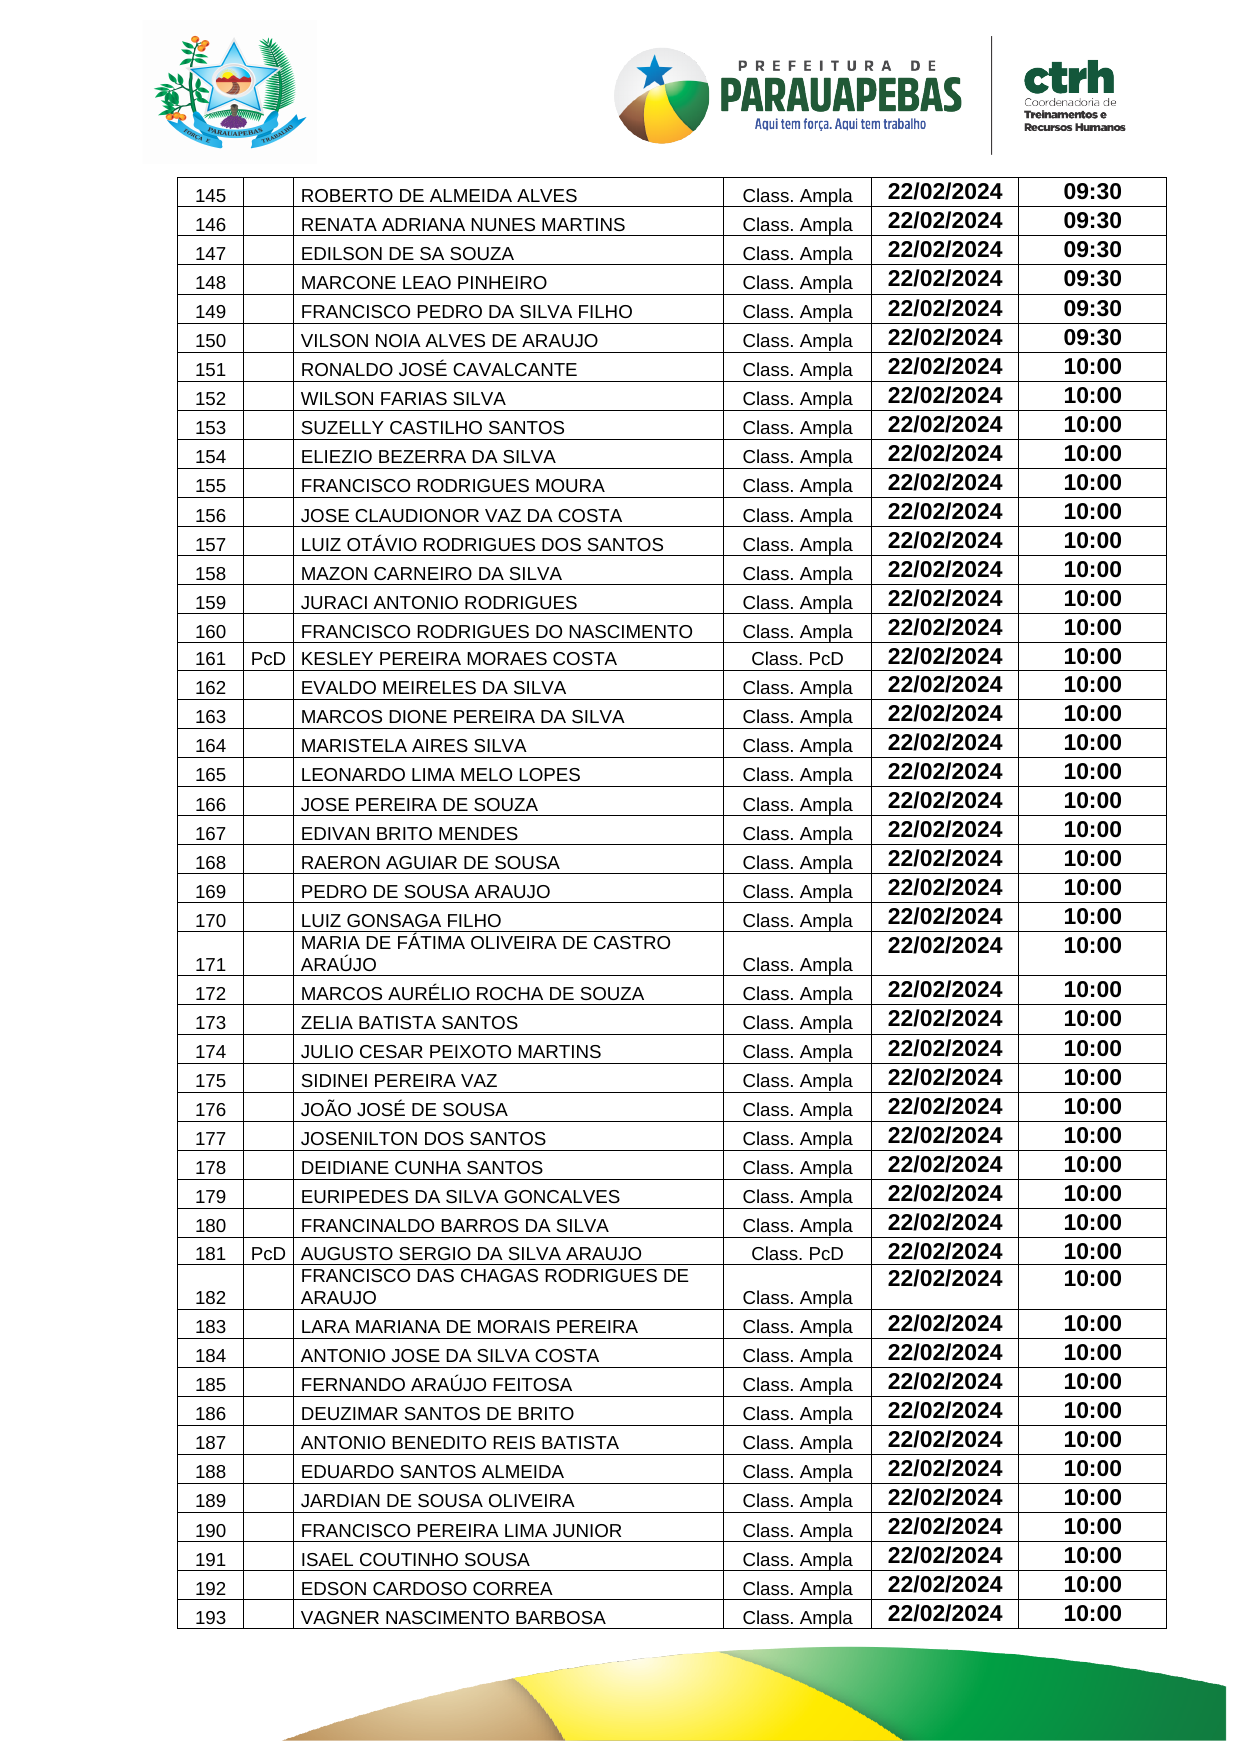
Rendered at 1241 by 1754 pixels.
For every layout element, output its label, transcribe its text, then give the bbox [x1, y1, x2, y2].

table_cell ZELIA BATISTA SANTOS [294, 1005, 723, 1033]
table_cell 10:00 [1019, 1426, 1166, 1454]
table_cell 10:00 [1019, 614, 1166, 642]
table_cell Class. Ampla [724, 903, 871, 931]
table_cell 10:00 [1019, 1035, 1166, 1062]
table_cell RAERON AGUIAR DE SOUSA [294, 845, 723, 873]
table_cell 10:00 [1019, 976, 1166, 1004]
table_cell 22/02/2024 [872, 976, 1018, 1004]
table_cell JOSENILTON DOS SANTOS [294, 1122, 723, 1150]
table_cell Class. Ampla [724, 498, 871, 526]
table_cell LEONARDO LIMA MELO LOPES [294, 758, 723, 786]
table_cell 160 [178, 614, 243, 642]
table_cell Class. PcD [724, 1238, 871, 1264]
table_cell [244, 1426, 293, 1454]
table_cell 155 [178, 469, 243, 497]
table_cell 09:30 [1019, 236, 1166, 264]
table_cell 162 [178, 671, 243, 699]
table_cell PcD [244, 1238, 293, 1264]
table_cell 09:30 [1019, 178, 1166, 206]
table_cell 22/02/2024 [872, 1339, 1018, 1367]
table_cell [244, 729, 293, 757]
table_cell FRANCINALDO BARROS DA SILVA [294, 1209, 723, 1237]
table_cell Class. Ampla [724, 700, 871, 728]
table_cell [244, 1180, 293, 1208]
table_cell JULIO CESAR PEIXOTO MARTINS [294, 1035, 723, 1062]
table_cell 188 [178, 1455, 243, 1483]
table_cell 22/02/2024 [872, 671, 1018, 699]
table_cell 157 [178, 527, 243, 555]
table_cell ELIEZIO BEZERRA DA SILVA [294, 440, 723, 468]
table_cell Class. Ampla [724, 1339, 871, 1367]
table_cell 22/02/2024 [872, 1035, 1018, 1062]
table_cell 152 [178, 382, 243, 410]
table_cell Class. Ampla [724, 1122, 871, 1150]
table_cell Class. Ampla [724, 1484, 871, 1512]
table_cell RONALDO JOSÉ CAVALCANTE [294, 353, 723, 381]
table_cell DEIDIANE CUNHA SANTOS [294, 1151, 723, 1179]
table_cell [244, 1035, 293, 1062]
table_cell [244, 787, 293, 815]
table_cell Class. Ampla [724, 1426, 871, 1454]
table_cell 22/02/2024 [872, 1265, 1018, 1308]
table_cell Class. Ampla [724, 1005, 871, 1033]
table_cell 22/02/2024 [872, 353, 1018, 381]
table_cell [244, 1542, 293, 1570]
table_cell 22/02/2024 [872, 585, 1018, 613]
table_cell [244, 382, 293, 410]
table_cell 159 [178, 585, 243, 613]
table_cell FRANCISCO PEREIRA LIMA JUNIOR [294, 1513, 723, 1541]
table_cell 158 [178, 556, 243, 584]
table_cell 22/02/2024 [872, 207, 1018, 235]
table_cell 153 [178, 411, 243, 439]
table_cell [244, 1600, 293, 1628]
table_cell JARDIAN DE SOUSA OLIVEIRA [294, 1484, 723, 1512]
table_cell 163 [178, 700, 243, 728]
table_cell 178 [178, 1151, 243, 1179]
table_cell [244, 1484, 293, 1512]
table_cell [244, 1265, 293, 1308]
table_cell 10:00 [1019, 1397, 1166, 1425]
table_cell 22/02/2024 [872, 1484, 1018, 1512]
table_cell 177 [178, 1122, 243, 1150]
table_cell 22/02/2024 [872, 411, 1018, 439]
table_cell Class. Ampla [724, 816, 871, 844]
table_cell JURACI ANTONIO RODRIGUES [294, 585, 723, 613]
table_cell 10:00 [1019, 469, 1166, 497]
table_cell Class. Ampla [724, 324, 871, 352]
table_cell Class. Ampla [724, 585, 871, 613]
table_cell 166 [178, 787, 243, 815]
table_cell 22/02/2024 [872, 1064, 1018, 1092]
table_cell 22/02/2024 [872, 1600, 1018, 1628]
table_cell 179 [178, 1180, 243, 1208]
table_cell 22/02/2024 [872, 845, 1018, 873]
table_cell 186 [178, 1397, 243, 1425]
table_cell Class. Ampla [724, 1368, 871, 1396]
table_cell 22/02/2024 [872, 440, 1018, 468]
table_cell SIDINEI PEREIRA VAZ [294, 1064, 723, 1092]
table_cell Class. Ampla [724, 440, 871, 468]
table_cell 22/02/2024 [872, 903, 1018, 931]
table_cell 180 [178, 1209, 243, 1237]
table_cell 10:00 [1019, 816, 1166, 844]
table_cell 10:00 [1019, 671, 1166, 699]
table_cell 156 [178, 498, 243, 526]
table_cell 10:00 [1019, 1265, 1166, 1308]
table_cell 147 [178, 236, 243, 264]
table_cell 22/02/2024 [872, 700, 1018, 728]
table_cell 10:00 [1019, 1122, 1166, 1150]
table_cell PcD [244, 643, 293, 669]
table_cell Class. Ampla [724, 671, 871, 699]
table_cell 09:30 [1019, 324, 1166, 352]
table_cell 22/02/2024 [872, 1397, 1018, 1425]
table_cell 10:00 [1019, 353, 1166, 381]
table_cell Class. Ampla [724, 207, 871, 235]
table_cell 176 [178, 1093, 243, 1121]
table_cell 184 [178, 1339, 243, 1367]
table_cell 10:00 [1019, 1571, 1166, 1599]
table_cell [244, 816, 293, 844]
table_cell MARCONE LEAO PINHEIRO [294, 265, 723, 293]
table_cell Class. Ampla [724, 236, 871, 264]
table_cell 10:00 [1019, 787, 1166, 815]
table_cell EDUARDO SANTOS ALMEIDA [294, 1455, 723, 1483]
table_cell EDILSON DE SA SOUZA [294, 236, 723, 264]
table_cell JOSE CLAUDIONOR VAZ DA COSTA [294, 498, 723, 526]
table_cell [244, 1093, 293, 1121]
table_cell 10:00 [1019, 1064, 1166, 1092]
table_cell Class. Ampla [724, 265, 871, 293]
table_cell 22/02/2024 [872, 1151, 1018, 1179]
table_cell Class. PcD [724, 643, 871, 669]
table_cell 10:00 [1019, 700, 1166, 728]
table_cell Class. Ampla [724, 556, 871, 584]
table_cell FRANCISCO RODRIGUES MOURA [294, 469, 723, 497]
table_cell 22/02/2024 [872, 382, 1018, 410]
table_cell 10:00 [1019, 498, 1166, 526]
table_cell 187 [178, 1426, 243, 1454]
table_cell 22/02/2024 [872, 1093, 1018, 1121]
table_cell MARCOS DIONE PEREIRA DA SILVA [294, 700, 723, 728]
table_cell 22/02/2024 [872, 1005, 1018, 1033]
table_cell 172 [178, 976, 243, 1004]
table_cell 185 [178, 1368, 243, 1396]
table_cell 150 [178, 324, 243, 352]
table_cell [244, 207, 293, 235]
table_cell 10:00 [1019, 643, 1166, 669]
table_cell 192 [178, 1571, 243, 1599]
table_cell Class. Ampla [724, 411, 871, 439]
table_cell Class. Ampla [724, 1513, 871, 1541]
table_cell 22/02/2024 [872, 295, 1018, 322]
table_cell 151 [178, 353, 243, 381]
table_cell [244, 976, 293, 1004]
table_cell 193 [178, 1600, 243, 1628]
table_cell [244, 700, 293, 728]
table_cell 175 [178, 1064, 243, 1092]
table_cell 22/02/2024 [872, 178, 1018, 206]
table_cell 190 [178, 1513, 243, 1541]
table_cell [244, 1339, 293, 1367]
table_cell 10:00 [1019, 903, 1166, 931]
table_cell 10:00 [1019, 585, 1166, 613]
table_cell Class. Ampla [724, 353, 871, 381]
table_cell 10:00 [1019, 440, 1166, 468]
table_cell Class. Ampla [724, 845, 871, 873]
table_cell SUZELLY CASTILHO SANTOS [294, 411, 723, 439]
table_cell 171 [178, 932, 243, 975]
table_cell 10:00 [1019, 1484, 1166, 1512]
table_cell 10:00 [1019, 1600, 1166, 1628]
table_cell [244, 1513, 293, 1541]
table_cell RENATA ADRIANA NUNES MARTINS [294, 207, 723, 235]
table_cell 10:00 [1019, 729, 1166, 757]
table_cell VAGNER NASCIMENTO BARBOSA [294, 1600, 723, 1628]
table_cell 22/02/2024 [872, 1368, 1018, 1396]
table_cell Class. Ampla [724, 1035, 871, 1062]
table_cell JOSE PEREIRA DE SOUZA [294, 787, 723, 815]
table_cell FERNANDO ARAÚJO FEITOSA [294, 1368, 723, 1396]
table_cell 10:00 [1019, 1542, 1166, 1570]
table_cell [244, 903, 293, 931]
table_cell 189 [178, 1484, 243, 1512]
table_cell JOÃO JOSÉ DE SOUSA [294, 1093, 723, 1121]
table_cell 22/02/2024 [872, 556, 1018, 584]
table_cell [244, 295, 293, 322]
table_cell LUIZ GONSAGA FILHO [294, 903, 723, 931]
table_cell 191 [178, 1542, 243, 1570]
table_cell [244, 671, 293, 699]
table_cell Class. Ampla [724, 1093, 871, 1121]
table_cell [244, 440, 293, 468]
table_cell 10:00 [1019, 382, 1166, 410]
table_cell Class. Ampla [724, 527, 871, 555]
table_cell 22/02/2024 [872, 324, 1018, 352]
table_cell 22/02/2024 [872, 1238, 1018, 1264]
table_cell [244, 1064, 293, 1092]
table_cell 10:00 [1019, 1005, 1166, 1033]
table_cell [244, 845, 293, 873]
table_cell [244, 556, 293, 584]
table_cell Class. Ampla [724, 874, 871, 902]
table_cell Class. Ampla [724, 1209, 871, 1237]
table_cell 10:00 [1019, 874, 1166, 902]
table_cell [244, 874, 293, 902]
table_cell [244, 1397, 293, 1425]
table_cell [244, 614, 293, 642]
table_cell Class. Ampla [724, 1310, 871, 1337]
table_cell 10:00 [1019, 1339, 1166, 1367]
table_cell 22/02/2024 [872, 1209, 1018, 1237]
table_cell 22/02/2024 [872, 1122, 1018, 1150]
table_cell [244, 932, 293, 975]
table_cell [244, 265, 293, 293]
table_cell 10:00 [1019, 1310, 1166, 1337]
table_cell Class. Ampla [724, 1151, 871, 1179]
table_cell 22/02/2024 [872, 265, 1018, 293]
table_cell [244, 324, 293, 352]
table_cell [244, 1310, 293, 1337]
table_cell [244, 1005, 293, 1033]
table_cell 10:00 [1019, 1238, 1166, 1264]
table_cell MARIA DE FÁTIMA OLIVEIRA DE CASTRO ARAÚJO [294, 932, 723, 975]
table_cell Class. Ampla [724, 1180, 871, 1208]
table_cell KESLEY PEREIRA MORAES COSTA [294, 643, 723, 669]
table_cell 10:00 [1019, 758, 1166, 786]
table_cell 22/02/2024 [872, 1310, 1018, 1337]
table_cell 09:30 [1019, 207, 1166, 235]
table_cell 10:00 [1019, 845, 1166, 873]
table_cell 174 [178, 1035, 243, 1062]
table_cell 10:00 [1019, 1368, 1166, 1396]
table_cell 22/02/2024 [872, 1180, 1018, 1208]
table_cell EURIPEDES DA SILVA GONCALVES [294, 1180, 723, 1208]
table_cell WILSON FARIAS SILVA [294, 382, 723, 410]
table_cell 22/02/2024 [872, 1513, 1018, 1541]
table_cell DEUZIMAR SANTOS DE BRITO [294, 1397, 723, 1425]
table_cell 22/02/2024 [872, 498, 1018, 526]
table_cell 182 [178, 1265, 243, 1308]
table_cell 22/02/2024 [872, 527, 1018, 555]
table_cell [244, 1455, 293, 1483]
table_cell 149 [178, 295, 243, 322]
table_cell 181 [178, 1238, 243, 1264]
table_cell 22/02/2024 [872, 1426, 1018, 1454]
table_cell Class. Ampla [724, 469, 871, 497]
table_cell 154 [178, 440, 243, 468]
table_cell 22/02/2024 [872, 874, 1018, 902]
table_cell FRANCISCO RODRIGUES DO NASCIMENTO [294, 614, 723, 642]
table_cell [244, 1209, 293, 1237]
table_cell EDIVAN BRITO MENDES [294, 816, 723, 844]
table_cell 10:00 [1019, 527, 1166, 555]
table_cell 22/02/2024 [872, 614, 1018, 642]
table_cell 09:30 [1019, 265, 1166, 293]
table_cell [244, 178, 293, 206]
table_cell 10:00 [1019, 1093, 1166, 1121]
table_cell Class. Ampla [724, 1455, 871, 1483]
table_cell 22/02/2024 [872, 1571, 1018, 1599]
table_cell [244, 1571, 293, 1599]
picture [614, 36, 1126, 155]
picture [142, 20, 318, 164]
table_cell FRANCISCO PEDRO DA SILVA FILHO [294, 295, 723, 322]
table_cell [244, 411, 293, 439]
table_cell PEDRO DE SOUSA ARAUJO [294, 874, 723, 902]
table_cell [244, 1151, 293, 1179]
table_cell MAZON CARNEIRO DA SILVA [294, 556, 723, 584]
table_cell 170 [178, 903, 243, 931]
table_cell AUGUSTO SERGIO DA SILVA ARAUJO [294, 1238, 723, 1264]
table_cell 164 [178, 729, 243, 757]
table_cell ANTONIO BENEDITO REIS BATISTA [294, 1426, 723, 1454]
table_cell 22/02/2024 [872, 816, 1018, 844]
table_cell 161 [178, 643, 243, 669]
table_cell 22/02/2024 [872, 1542, 1018, 1570]
table_cell Class. Ampla [724, 1265, 871, 1308]
table_cell Class. Ampla [724, 1542, 871, 1570]
table_cell [244, 498, 293, 526]
table_cell 167 [178, 816, 243, 844]
table_cell Class. Ampla [724, 976, 871, 1004]
table_cell 22/02/2024 [872, 1455, 1018, 1483]
table_cell EVALDO MEIRELES DA SILVA [294, 671, 723, 699]
table_cell [244, 1122, 293, 1150]
table_cell Class. Ampla [724, 1064, 871, 1092]
table_cell ROBERTO DE ALMEIDA ALVES [294, 178, 723, 206]
table_cell 168 [178, 845, 243, 873]
table_cell Class. Ampla [724, 614, 871, 642]
table_cell 10:00 [1019, 1455, 1166, 1483]
table_cell [244, 585, 293, 613]
table_cell 173 [178, 1005, 243, 1033]
table_cell Class. Ampla [724, 178, 871, 206]
table_cell 22/02/2024 [872, 758, 1018, 786]
table_cell VILSON NOIA ALVES DE ARAUJO [294, 324, 723, 352]
table_cell 10:00 [1019, 1180, 1166, 1208]
table_cell 22/02/2024 [872, 643, 1018, 669]
table_cell LARA MARIANA DE MORAIS PEREIRA [294, 1310, 723, 1337]
table_cell ISAEL COUTINHO SOUSA [294, 1542, 723, 1570]
table_cell [244, 353, 293, 381]
table_cell 09:30 [1019, 295, 1166, 322]
table_cell Class. Ampla [724, 729, 871, 757]
table_cell 146 [178, 207, 243, 235]
table_cell [244, 758, 293, 786]
table_cell Class. Ampla [724, 295, 871, 322]
table_cell [244, 1368, 293, 1396]
table_cell Class. Ampla [724, 1397, 871, 1425]
table_cell Class. Ampla [724, 382, 871, 410]
table_cell [244, 469, 293, 497]
table_cell 22/02/2024 [872, 236, 1018, 264]
table_cell Class. Ampla [724, 932, 871, 975]
table_cell ANTONIO JOSE DA SILVA COSTA [294, 1339, 723, 1367]
table_cell MARCOS AURÉLIO ROCHA DE SOUZA [294, 976, 723, 1004]
table_cell 145 [178, 178, 243, 206]
table_cell 148 [178, 265, 243, 293]
table_cell 169 [178, 874, 243, 902]
table_cell 10:00 [1019, 556, 1166, 584]
picture [281, 1646, 1227, 1741]
table_cell 10:00 [1019, 1151, 1166, 1179]
table_cell [244, 527, 293, 555]
table_cell 10:00 [1019, 1209, 1166, 1237]
table_cell Class. Ampla [724, 787, 871, 815]
table_cell LUIZ OTÁVIO RODRIGUES DOS SANTOS [294, 527, 723, 555]
table_cell Class. Ampla [724, 758, 871, 786]
table_cell 10:00 [1019, 1513, 1166, 1541]
table_cell 10:00 [1019, 411, 1166, 439]
table_cell Class. Ampla [724, 1600, 871, 1628]
table_cell 22/02/2024 [872, 932, 1018, 975]
table_cell 22/02/2024 [872, 787, 1018, 815]
table_cell [244, 236, 293, 264]
table_cell FRANCISCO DAS CHAGAS RODRIGUES DE ARAUJO [294, 1265, 723, 1308]
table_cell Class. Ampla [724, 1571, 871, 1599]
table_cell 165 [178, 758, 243, 786]
table_cell 22/02/2024 [872, 729, 1018, 757]
table_cell 22/02/2024 [872, 469, 1018, 497]
table_cell MARISTELA AIRES SILVA [294, 729, 723, 757]
table_cell EDSON CARDOSO CORREA [294, 1571, 723, 1599]
table_cell 10:00 [1019, 932, 1166, 975]
table_cell 183 [178, 1310, 243, 1337]
